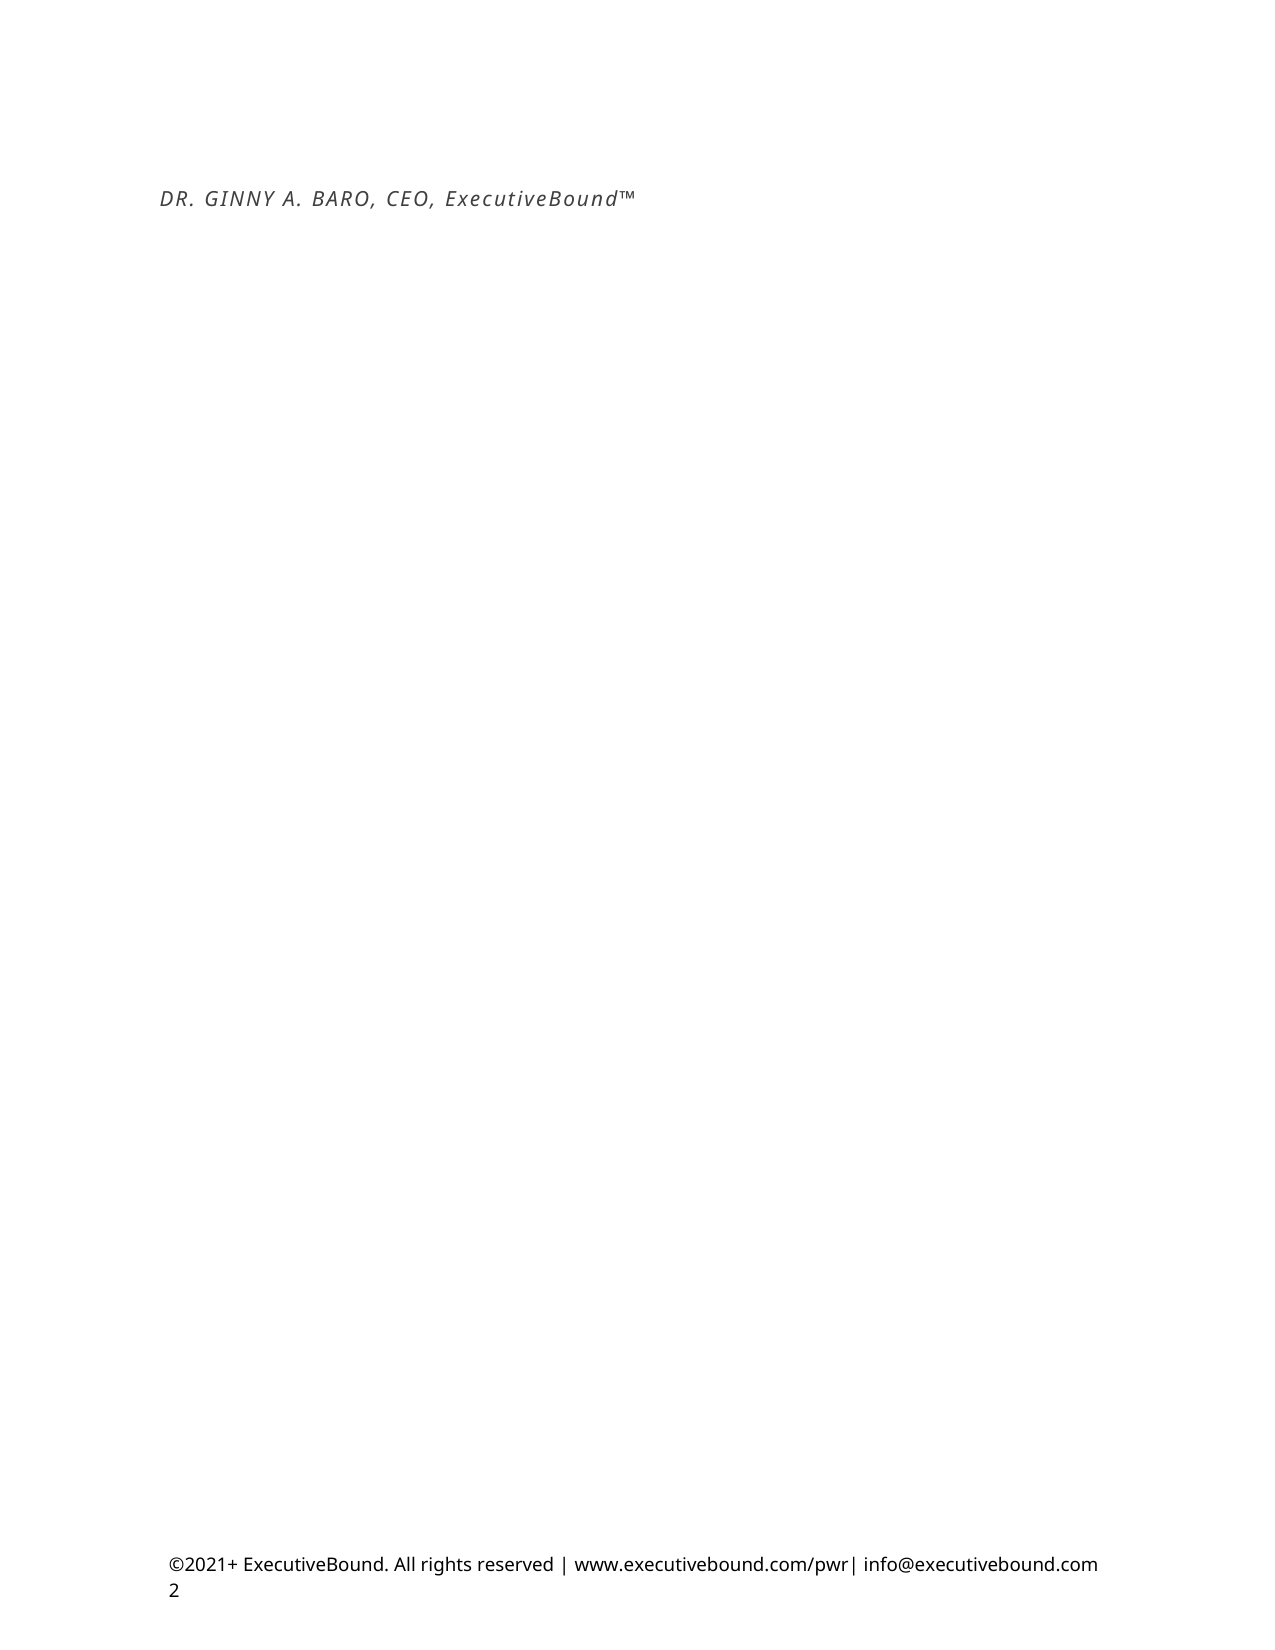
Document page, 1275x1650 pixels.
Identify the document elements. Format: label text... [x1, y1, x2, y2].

text DR. GINNY A. BARO, CEO, ExecutiveBound™ [159, 184, 1162, 213]
